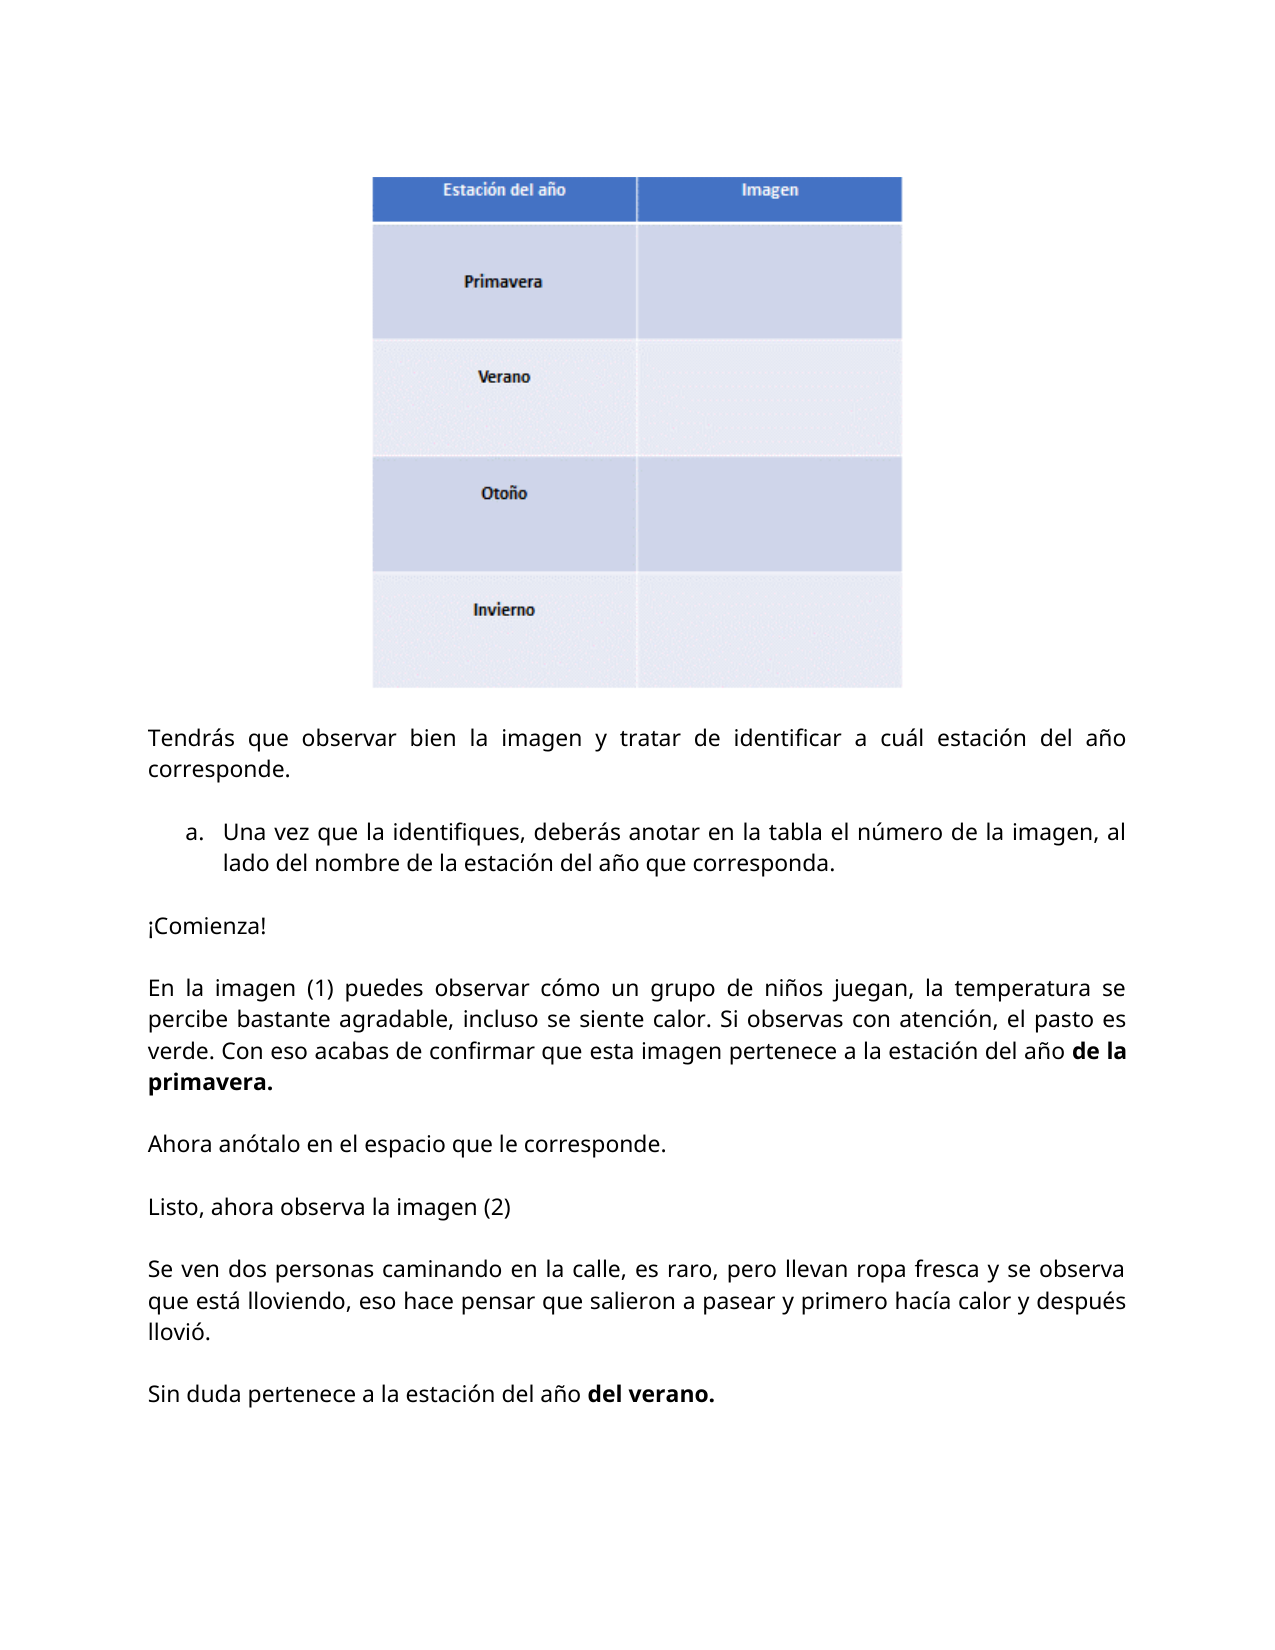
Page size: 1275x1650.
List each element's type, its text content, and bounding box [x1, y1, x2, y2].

text Ahora anótalo en el espacio que le corresponde. [148, 1128, 1127, 1160]
text En la imagen (1) puedes observar cómo un grupo de niños juegan, la temperatura se percibe bastante agradable, incluso se siente calor. Si observas con atención, el pasto es verde. Con eso acabas de confirmar que esta imagen pertenece a la estación del año de la primavera. [148, 972, 1127, 1097]
text Listo, ahora observa la imagen (2) [148, 1191, 1127, 1222]
text ¡Comienza! [148, 910, 1127, 941]
text Sin duda pertenece a la estación del año del verano. [148, 1378, 1127, 1410]
text Se ven dos personas caminando en la calle, es raro, pero llevan ropa fresca y se observa que está lloviendo, eso hace pensar que salieron a pasear y primero hacía calor y después llovió. [148, 1253, 1127, 1347]
text Tendrás que observar bien la imagen y tratar de identificar a cuál estación del año corresponde. [148, 722, 1127, 785]
picture [372, 177, 903, 691]
list Una vez que la identifiques, deberás anotar en la tabla el número de la imagen, al lado del nombre de la estación del año que corresponda. [185, 816, 1127, 878]
